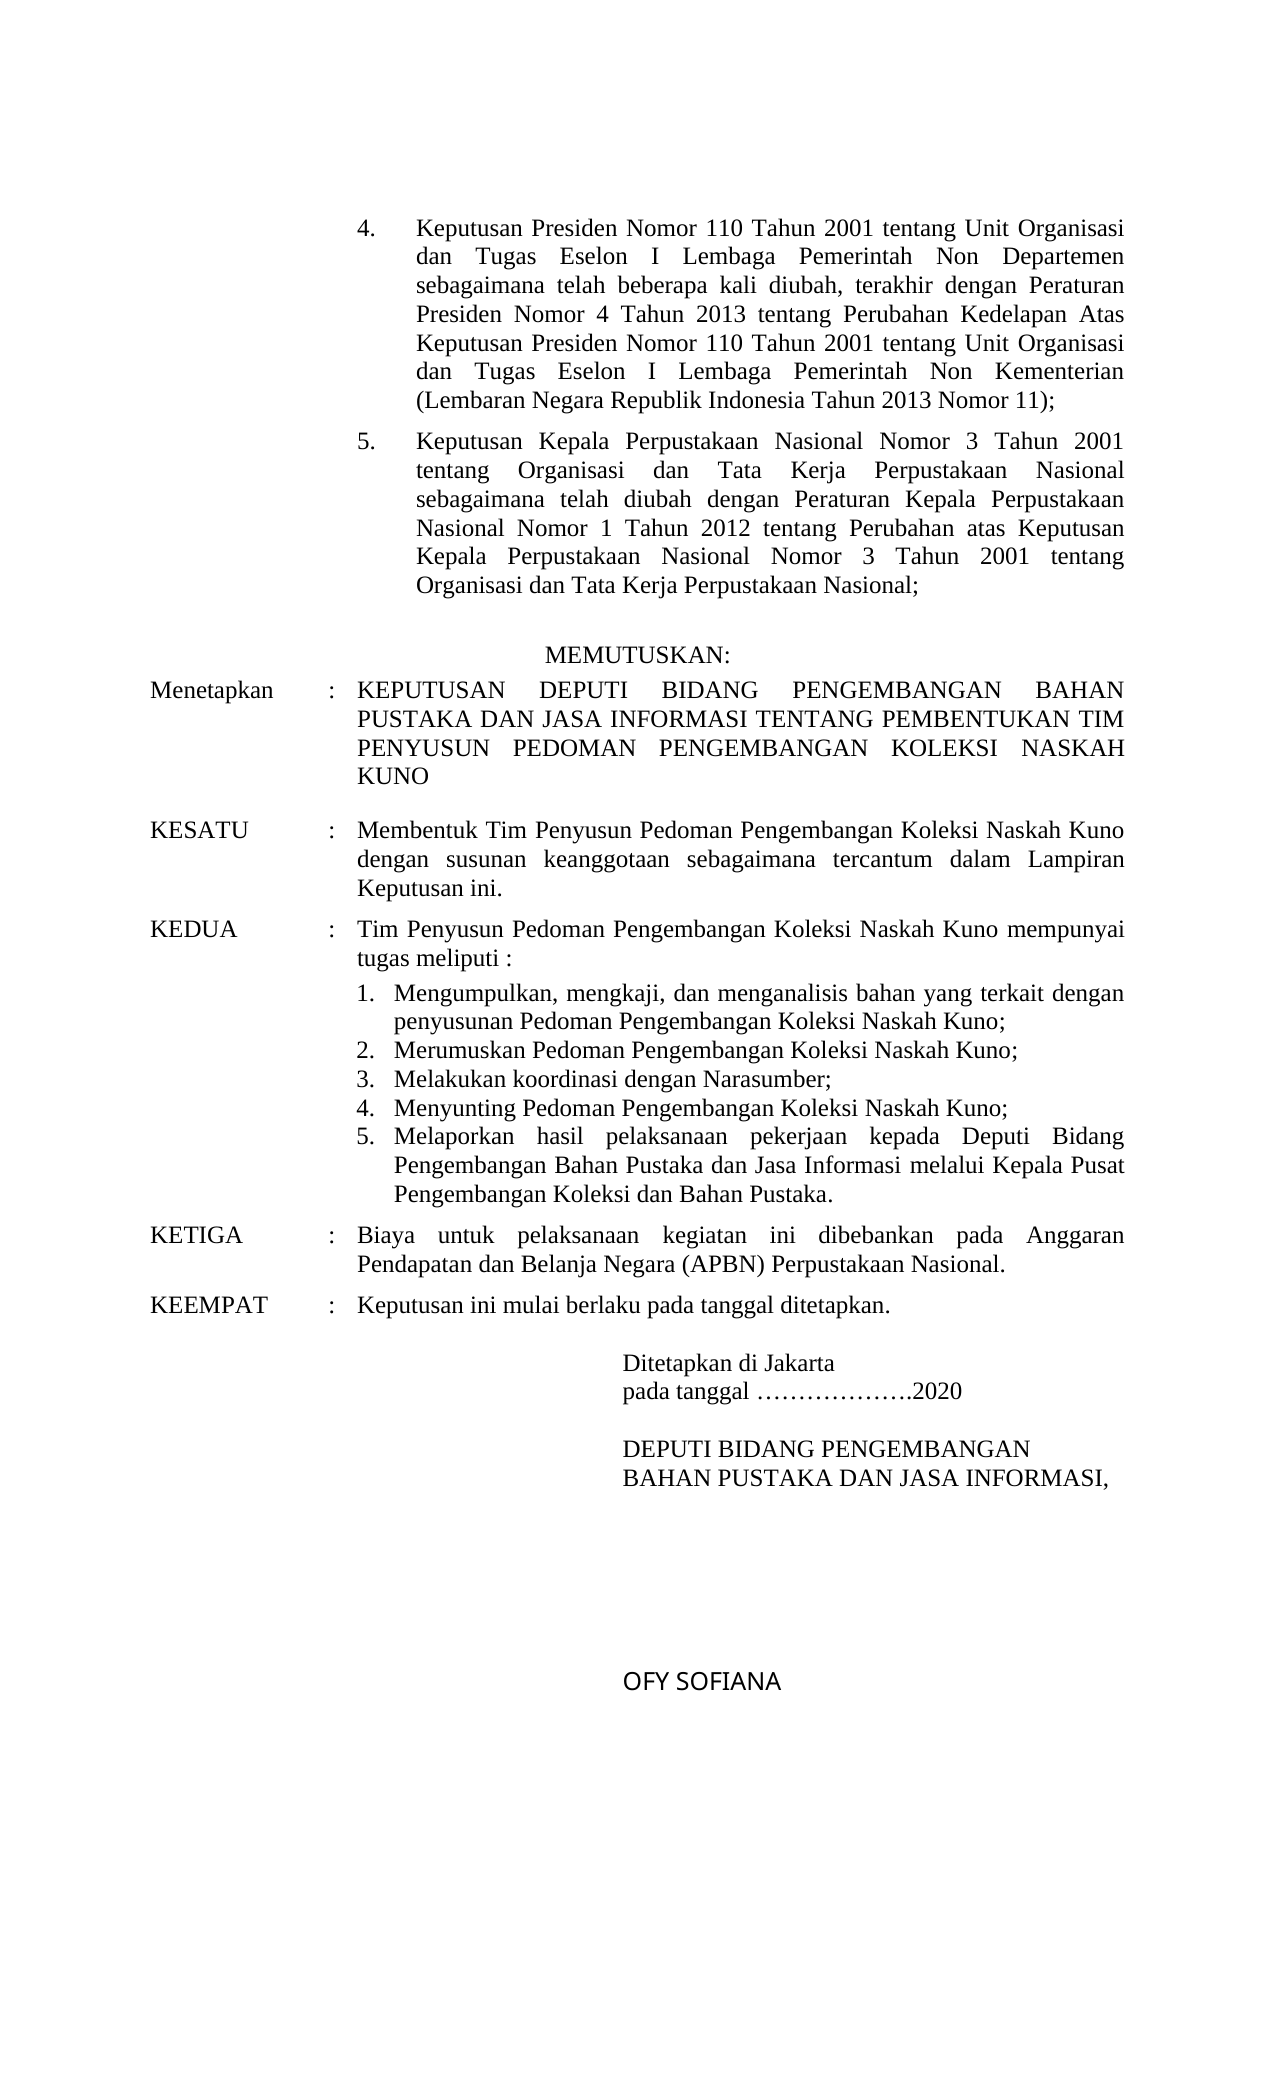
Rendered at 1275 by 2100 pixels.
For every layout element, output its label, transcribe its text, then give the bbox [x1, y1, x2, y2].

list KEDUA : Tim Penyusun Pedoman Pengembangan Koleksi Naskah Kuno mempunyai tugas meliputi : [150, 914, 1125, 971]
text Ditetapkan di Jakarta [622, 1348, 1125, 1376]
list MEMUTUSKAN: [150, 640, 1125, 669]
list KEEMPAT : Keputusan ini mulai berlaku pada tanggal ditetapkan. [150, 1290, 1125, 1319]
list Menyunting Pedoman Pengembangan Koleksi Naskah Kuno; [356, 1093, 1125, 1121]
list Menetapkan : KEPUTUSAN DEPUTI BIDANG PENGEMBANGAN BAHAN PUSTAKA DAN JASA INFORMASI TENTANG PEMBENTUKAN TIM PENYUSUN PEDOMAN PENGEMBANGAN KOLEKSI NASKAH KUNO [150, 675, 1125, 790]
text pada tanggal ……………….2020 [622, 1376, 1125, 1405]
text OFY SOFIANA [622, 1664, 1125, 1698]
text 5. Keputusan Kepala Perpustakaan Nasional Nomor 3 Tahun 2001 tentang Organisasi dan Tata Kerja Perpustakaan Nasional sebagaimana telah diubah dengan Peraturan Kepala Perpustakaan Nasional Nomor 1 Tahun 2012 tentang Perubahan atas Keputusan Kepala Perpustakaan Nasional Nomor 3 Tahun 2001 tentang Organisasi dan Tata Kerja Perpustakaan Nasional; [150, 426, 1125, 599]
text 4. Keputusan Presiden Nomor 110 Tahun 2001 tentang Unit Organisasi dan Tugas Eselon I Lembaga Pemerintah Non Departemen sebagaimana telah beberapa kali diubah, terakhir dengan Peraturan Presiden Nomor 4 Tahun 2013 tentang Perubahan Kedelapan Atas Keputusan Presiden Nomor 110 Tahun 2001 tentang Unit Organisasi dan Tugas Eselon I Lembaga Pemerintah Non Kementerian (Lembaran Negara Republik Indonesia Tahun 2013 Nomor 11); [150, 213, 1125, 414]
list Melakukan koordinasi dengan Narasumber; [356, 1064, 1125, 1093]
text DEPUTI BIDANG PENGEMBANGAN [416, 1434, 1125, 1463]
list Merumuskan Pedoman Pengembangan Koleksi Naskah Kuno; [356, 1035, 1125, 1064]
list Mengumpulkan, mengkaji, dan menganalisis bahan yang terkait dengan penyusunan Pedoman Pengembangan Koleksi Naskah Kuno; [356, 978, 1125, 1035]
list KESATU : Membentuk Tim Penyusun Pedoman Pengembangan Koleksi Naskah Kuno dengan susunan keanggotaan sebagaimana tercantum dalam Lampiran Keputusan ini. [150, 815, 1125, 901]
list KETIGA : Biaya untuk pelaksanaan kegiatan ini dibebankan pada Anggaran Pendapatan dan Belanja Negara (APBN) Perpustakaan Nasional. [150, 1220, 1125, 1278]
list Melaporkan hasil pelaksanaan pekerjaan kepada Deputi Bidang Pengembangan Bahan Pustaka dan Jasa Informasi melalui Kepala Pusat Pengembangan Koleksi dan Bahan Pustaka. [356, 1121, 1125, 1208]
text BAHAN PUSTAKA DAN JASA INFORMASI, [622, 1463, 1125, 1491]
